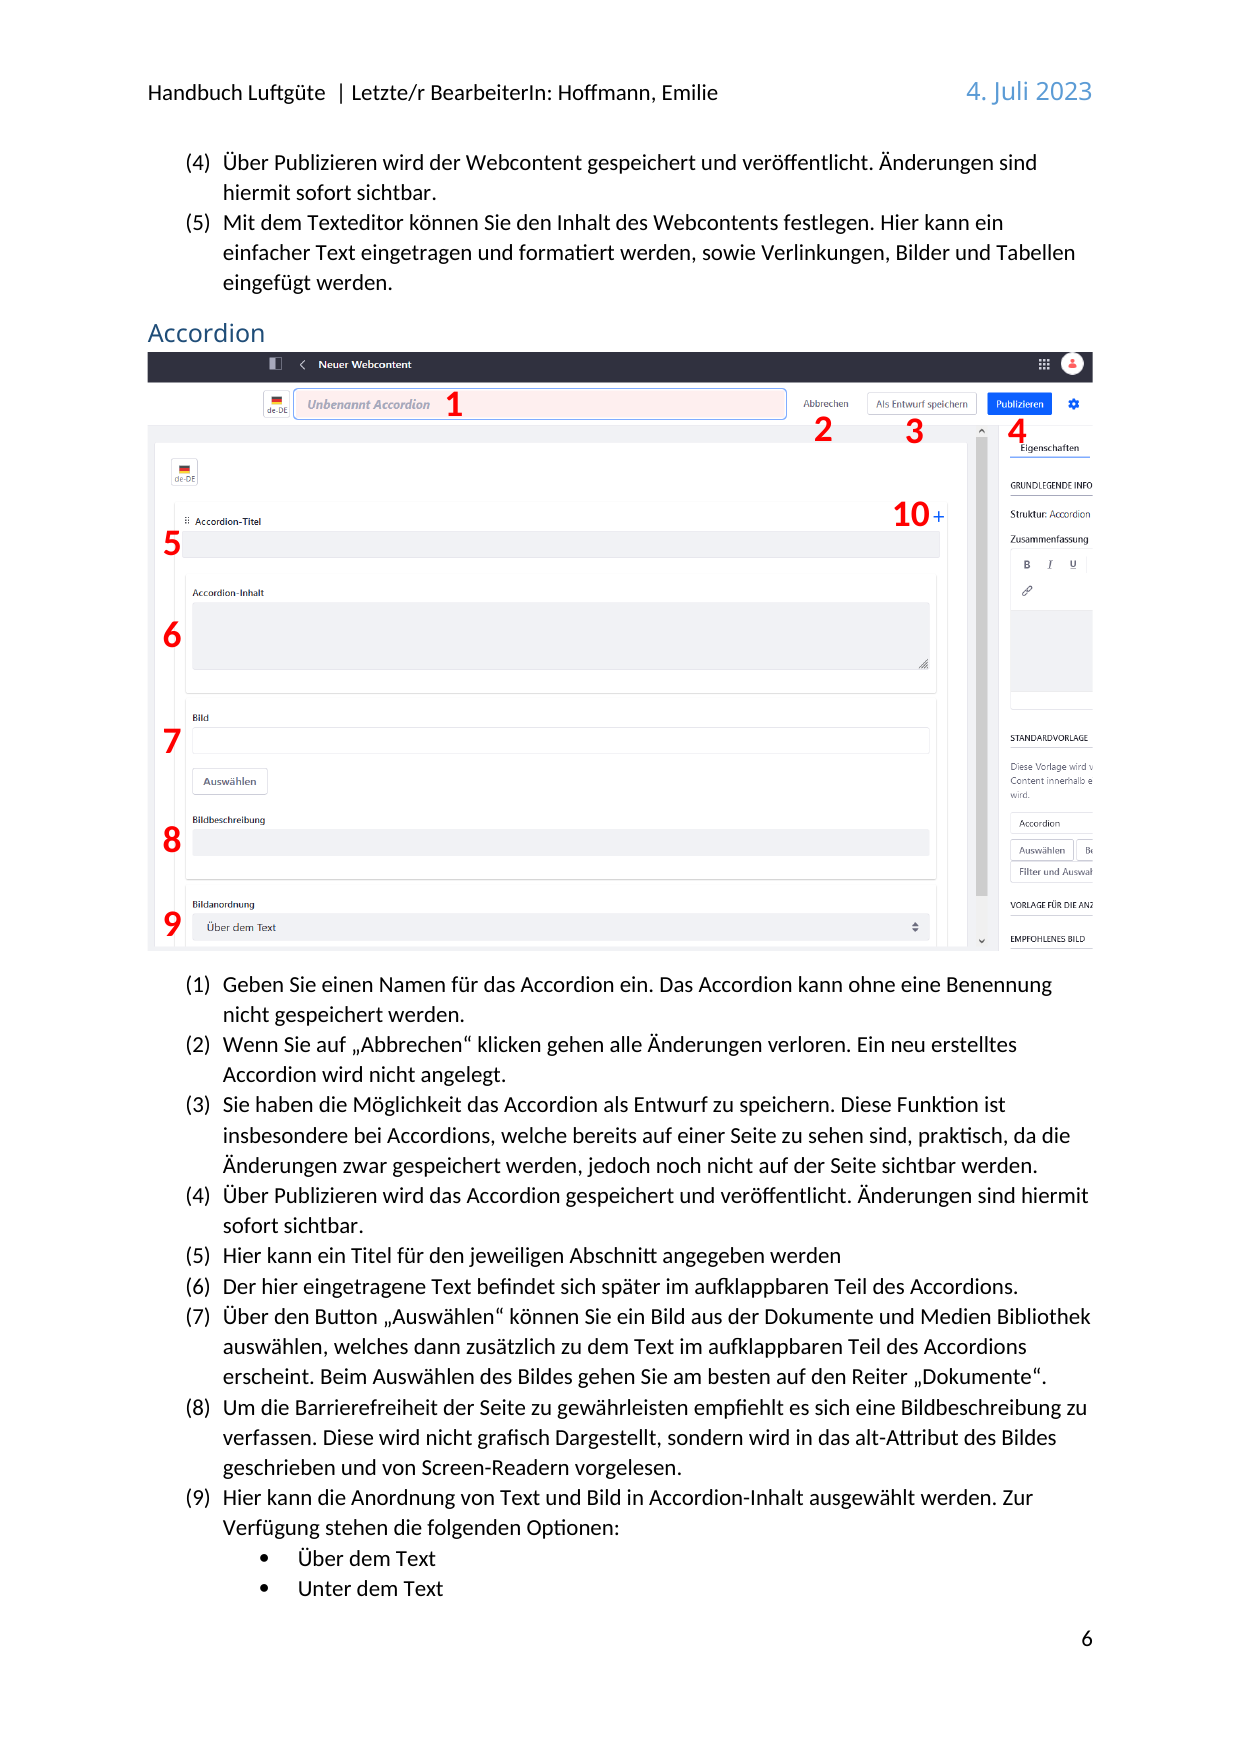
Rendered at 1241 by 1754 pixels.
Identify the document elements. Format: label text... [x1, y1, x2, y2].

list Geben Sie einen Namen für das Accordion ein. Das Accordion kann ohne eine Benennung nicht gespeichert werden. [185, 970, 1093, 1028]
list Über Publizieren wird das Accordion gespeichert und veröffentlicht. Änderungen sind hiermit sofort sichtbar. [185, 1181, 1093, 1239]
list Hier kann ein Titel für den jeweiligen Abschnitt angegeben werden [185, 1242, 1093, 1269]
list Hier kann die Anordnung von Text und Bild in Accordion-Inhalt ausgewählt werden. Zur Verfügung stehen die folgenden Optionen: [185, 1483, 1093, 1541]
list Über Publizieren wird der Webcontent gespeichert und veröffentlicht. Änderungen sind hiermit sofort sichtbar. [185, 148, 1093, 206]
subtitle Accordion [148, 315, 1093, 349]
list Über den Button „Auswählen“ können Sie ein Bild aus der Dokumente und Medien Bibliothek auswählen, welches dann zusätzlich zu dem Text im aufklappbaren Teil des Accordions erscheint. Beim Auswählen des Bildes gehen Sie am besten auf den Reiter „Dokumente“. [185, 1302, 1093, 1390]
list Wenn Sie auf „Abbrechen“ klicken gehen alle Änderungen verloren. Ein neu erstelltes Accordion wird nicht angelegt. [185, 1030, 1093, 1088]
list Sie haben die Möglichkeit das Accordion als Entwurf zu speichern. Diese Funktion ist insbesondere bei Accordions, welche bereits auf einer Seite zu sehen sind, praktisch, da die Änderungen zwar gespeichert werden, jedoch noch nicht auf der Seite sichtbar werden. [185, 1091, 1093, 1179]
list Unter dem Text [260, 1574, 1093, 1602]
list Um die Barrierefreiheit der Seite zu gewährleisten empfiehlt es sich eine Bildbeschreibung zu verfassen. Diese wird nicht grafisch Dargestellt, sondern wird in das alt-Attribut des Bildes geschrieben und von Screen-Readern vorgelesen. [185, 1393, 1093, 1481]
list Der hier eingetragene Text befindet sich später im aufklappbaren Teil des Accordions. [185, 1272, 1093, 1300]
list Mit dem Texteditor können Sie den Inhalt des Webcontents festlegen. Hier kann ein einfacher Text eingetragen und formatiert werden, sowie Verlinkungen, Bilder und Tabellen eingefügt werden. [185, 208, 1093, 296]
picture [147, 352, 1093, 951]
list Über dem Text [260, 1544, 1093, 1572]
